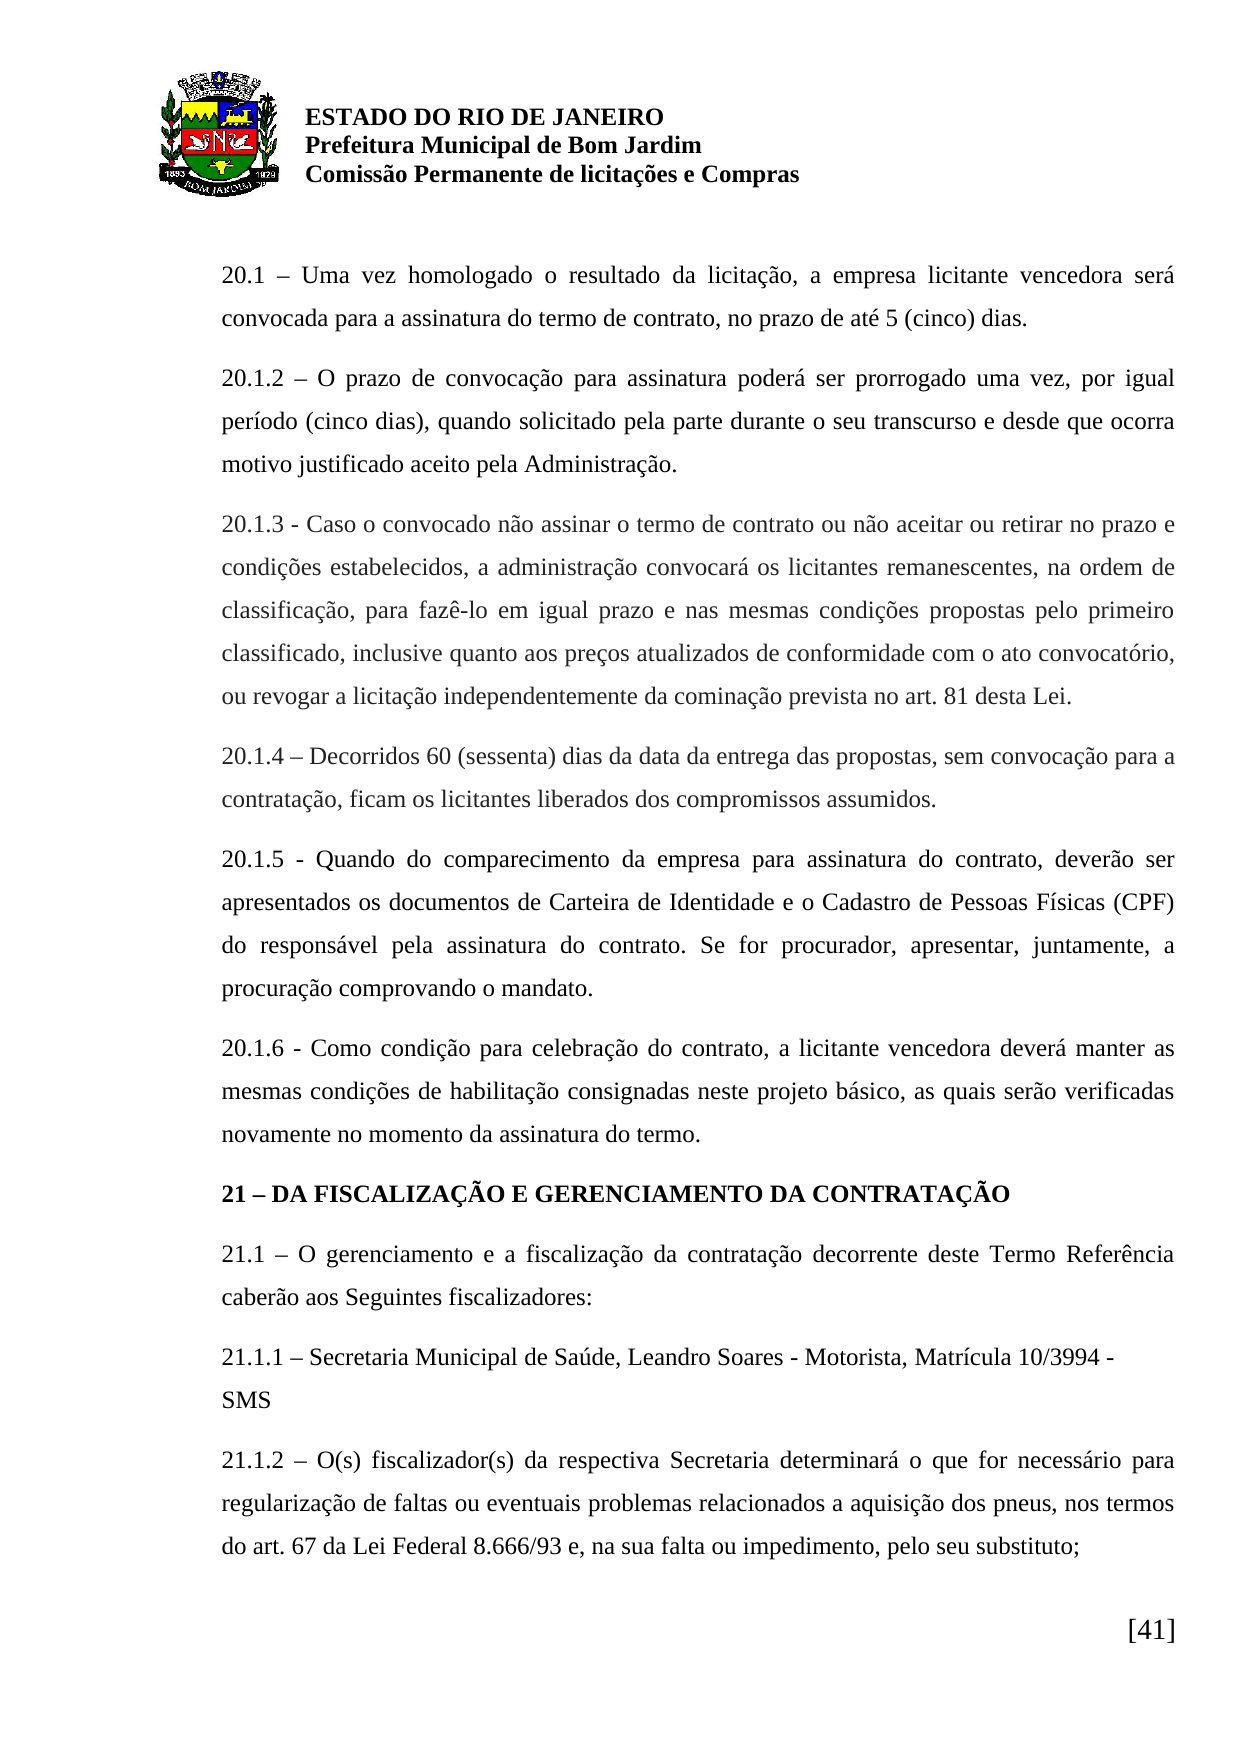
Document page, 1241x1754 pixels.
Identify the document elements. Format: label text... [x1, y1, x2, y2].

text 20.1.5 - Quando do comparecimento da empresa para assinatura do contrato, deverão ser apresentados os documentos de Carteira de Identidade e o Cadastro de Pessoas Físicas (CPF) do responsável pela assinatura do contrato. Se for procurador, apresentar, juntamente, a procuração comprovando o mandato. [221, 844, 1176, 1002]
text 21 – DA FISCALIZAÇÃO E GERENCIAMENTO DA CONTRATAÇÃO [221, 1179, 1176, 1208]
text 21.1 – O gerenciamento e a fiscalização da contratação decorrente deste Termo Referência caberão aos Seguintes fiscalizadores: [221, 1239, 1176, 1311]
text 20.1.4 – Decorridos 60 (sessenta) dias da data da entrega das propostas, sem convocação para a contratação, ficam os licitantes liberados dos compromissos assumidos. [221, 741, 1176, 813]
text 21.1.2 – O(s) fiscalizador(s) da respectiva Secretaria determinará o que for necessário para regularização de faltas ou eventuais problemas relacionados a aquisição dos pneus, nos termos do art. 67 da Lei Federal 8.666/93 e, na sua falta ou impedimento, pelo seu substituto; [221, 1445, 1176, 1560]
text 20.1.2 – O prazo de convocação para assinatura poderá ser prorrogado uma vez, por igual período (cinco dias), quando solicitado pela parte durante o seu transcurso e desde que ocorra motivo justificado aceito pela Administração. [221, 363, 1176, 478]
text 21.1.1 – Secretaria Municipal de Saúde, Leandro Soares - Motorista, Matrícula 10/3994 - SMS [221, 1342, 1146, 1414]
text 20.1.3 - Caso o convocado não assinar o termo de contrato ou não aceitar ou retirar no prazo e condições estabelecidos, a administração convocará os licitantes remanescentes, na ordem de classificação, para fazê-lo em igual prazo e nas mesmas condições propostas pelo primeiro classificado, inclusive quanto aos preços atualizados de conformidade com o ato convocatório, ou revogar a licitação independentemente da cominação prevista no art. 81 desta Lei. [221, 509, 1176, 710]
text 20.1.6 - Como condição para celebração do contrato, a licitante vencedora deverá manter as mesmas condições de habilitação consignadas neste projeto básico, as quais serão verificadas novamente no momento da assinatura do termo. [221, 1033, 1176, 1148]
text 20.1 – Uma vez homologado o resultado da licitação, a empresa licitante vencedora será convocada para a assinatura do termo de contrato, no prazo de até 5 (cinco) dias. [221, 243, 1176, 332]
picture [155, 68, 281, 199]
